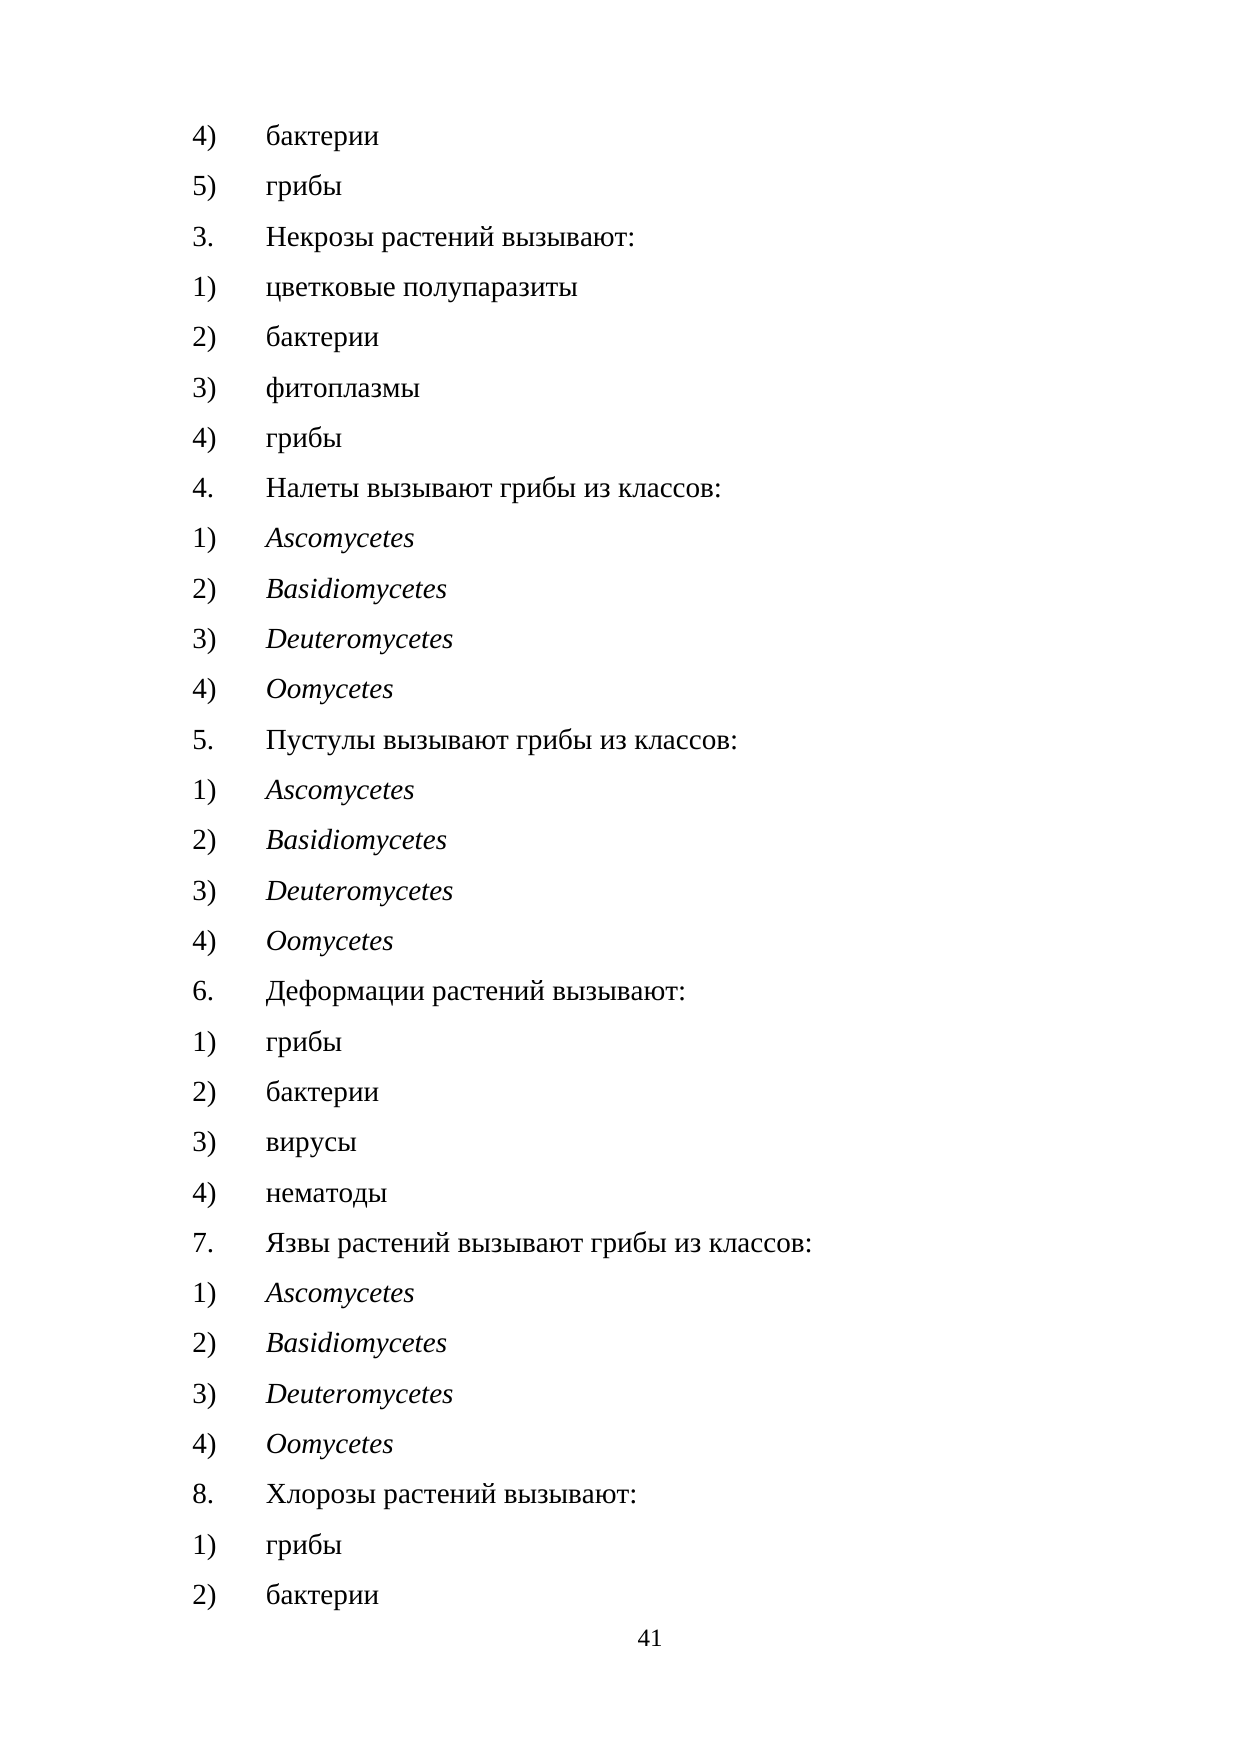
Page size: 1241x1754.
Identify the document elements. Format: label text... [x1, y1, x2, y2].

text 1) Ascomycetes [192, 772, 1181, 806]
text 1) цветковые полупаразиты [118, 269, 1181, 303]
text 1) грибы [118, 1024, 1181, 1057]
text 2) Basidiomycetes [118, 1326, 1181, 1359]
text 3) фитоплазмы [118, 370, 1181, 403]
list Пустулы вызывают грибы из классов: [118, 722, 1181, 755]
text 4) Oomycetes [118, 1426, 1181, 1460]
list Хлорозы растений вызывают: [118, 1477, 1181, 1510]
text 4) грибы [118, 420, 1181, 453]
text 2) бактерии [118, 1577, 1181, 1611]
text 4) бактерии [118, 118, 1181, 152]
text 1) грибы [118, 1527, 1181, 1560]
text 4) нематоды [118, 1175, 1181, 1208]
text 1) Ascomycetes [118, 1275, 1181, 1309]
text 3) вирусы [118, 1124, 1181, 1158]
list Налеты вызывают грибы из классов: [118, 470, 1181, 504]
text 2) Basidiomycetes [192, 822, 1181, 856]
text 2) бактерии [118, 1074, 1181, 1108]
list Некрозы растений вызывают: [118, 219, 1181, 252]
list Язвы растений вызывают грибы из классов: [118, 1225, 1181, 1258]
text 3) Deuteromycetes [118, 621, 1181, 655]
list Деформации растений вызывают: [118, 973, 1181, 1007]
text 2) бактерии [118, 319, 1181, 353]
text 4) Oomycetes [192, 923, 1181, 957]
text 2) Basidiomycetes [118, 571, 1181, 604]
text 1) Ascomycetes [118, 521, 1181, 554]
text 4) Oomycetes [118, 672, 1181, 705]
text 3) Deuteromycetes [192, 873, 1181, 906]
text 3) Deuteromycetes [118, 1376, 1181, 1409]
text 5) грибы [118, 168, 1181, 202]
